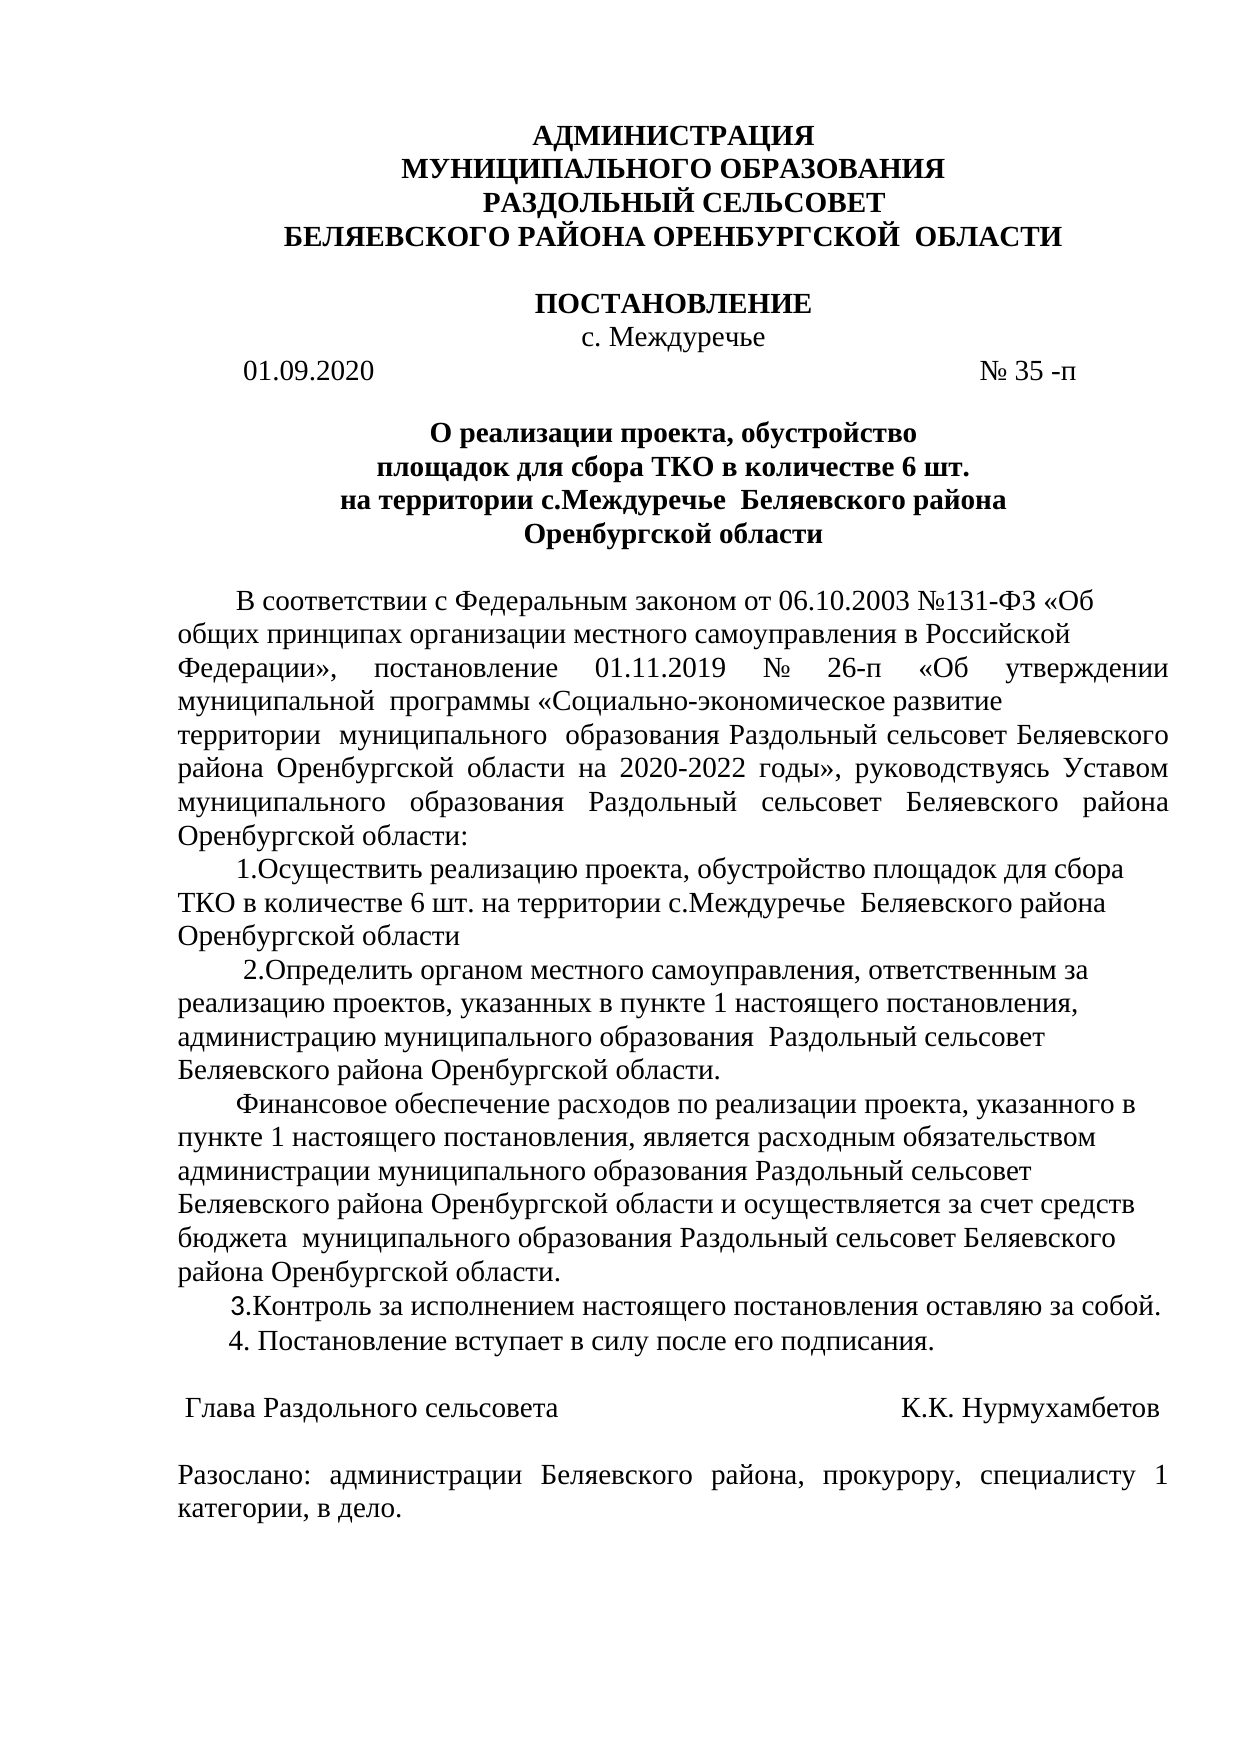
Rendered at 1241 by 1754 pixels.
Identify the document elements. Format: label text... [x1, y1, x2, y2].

text Глава Раздольного сельсовета К.К. Нурмухамбетов [177, 1390, 1169, 1423]
list Беляевского района Оренбургской области. [177, 1052, 1169, 1086]
list общих принципах организации местного самоуправления в Российской [177, 616, 1169, 650]
list Финансовое обеспечение расходов по реализации проекта, указанного в [177, 1086, 1169, 1119]
text ПОСТАНОВЛЕНИЕ [177, 286, 1169, 319]
list администрацию муниципального образования Раздольный сельсовет [177, 1019, 1169, 1052]
text площадок для сбора ТКО в количестве 6 шт. [177, 449, 1169, 482]
text МУНИЦИПАЛЬНОГО ОБРАЗОВАНИЯ РАЗДОЛЬНЫЙ СЕЛЬСОВЕТ [177, 152, 1169, 219]
text 01.09.2020 № 35 -п [177, 353, 1169, 386]
text БЕЛЯЕВСКОГО РАЙОНА ОРЕНБУРГСКОЙ ОБЛАСТИ [177, 219, 1169, 252]
text 3.Контроль за исполнением настоящего постановления оставляю за собой. [177, 1287, 1184, 1323]
list реализацию проектов, указанных в пункте 1 настоящего постановления, [177, 985, 1169, 1019]
text территории муниципального образования Раздольный сельсовет Беляевского района Оренбургской области на 2020-2022 годы», руководствуясь Уставом муниципального образования Раздольный сельсовет Беляевского района Оренбургской области: [177, 717, 1169, 851]
list бюджета муниципального образования Раздольный сельсовет Беляевского [177, 1220, 1169, 1254]
text АДМИНИСТРАЦИЯ [177, 118, 1169, 152]
list 2.Определить органом местного самоуправления, ответственным за [177, 952, 1169, 985]
text О реализации проекта, обустройство [177, 415, 1169, 449]
text Федерации», постановление 01.11.2019 № 26-п «Об утверждении муниципальной программы «Социально-экономическое развитие [177, 650, 1169, 717]
text Оренбургской области [177, 516, 1169, 549]
list Беляевского района Оренбургской области и осуществляется за счет средств [177, 1187, 1169, 1220]
list В соответствии с Федеральным законом от 06.10.2003 №131-ФЗ «Об [177, 583, 1169, 616]
text 1.Осуществить реализацию проекта, обустройство площадок для сбора ТКО в количестве 6 шт. на территории c.Междуречье Беляевского района Оренбургской области [177, 851, 1169, 952]
text с. Междуречье [177, 319, 1169, 353]
list 4. Постановление вступает в силу после его подписания. [177, 1323, 1169, 1356]
text Разослано: администрации Беляевского района, прокурору, специалисту 1 категории, в дело. [177, 1457, 1169, 1524]
list пункте 1 настоящего постановления, является расходным обязательством [177, 1119, 1169, 1153]
text на территории c.Междуречье Беляевского района [177, 482, 1169, 516]
list района Оренбургской области. [177, 1254, 1169, 1287]
list администрации муниципального образования Раздольный сельсовет [177, 1153, 1169, 1187]
